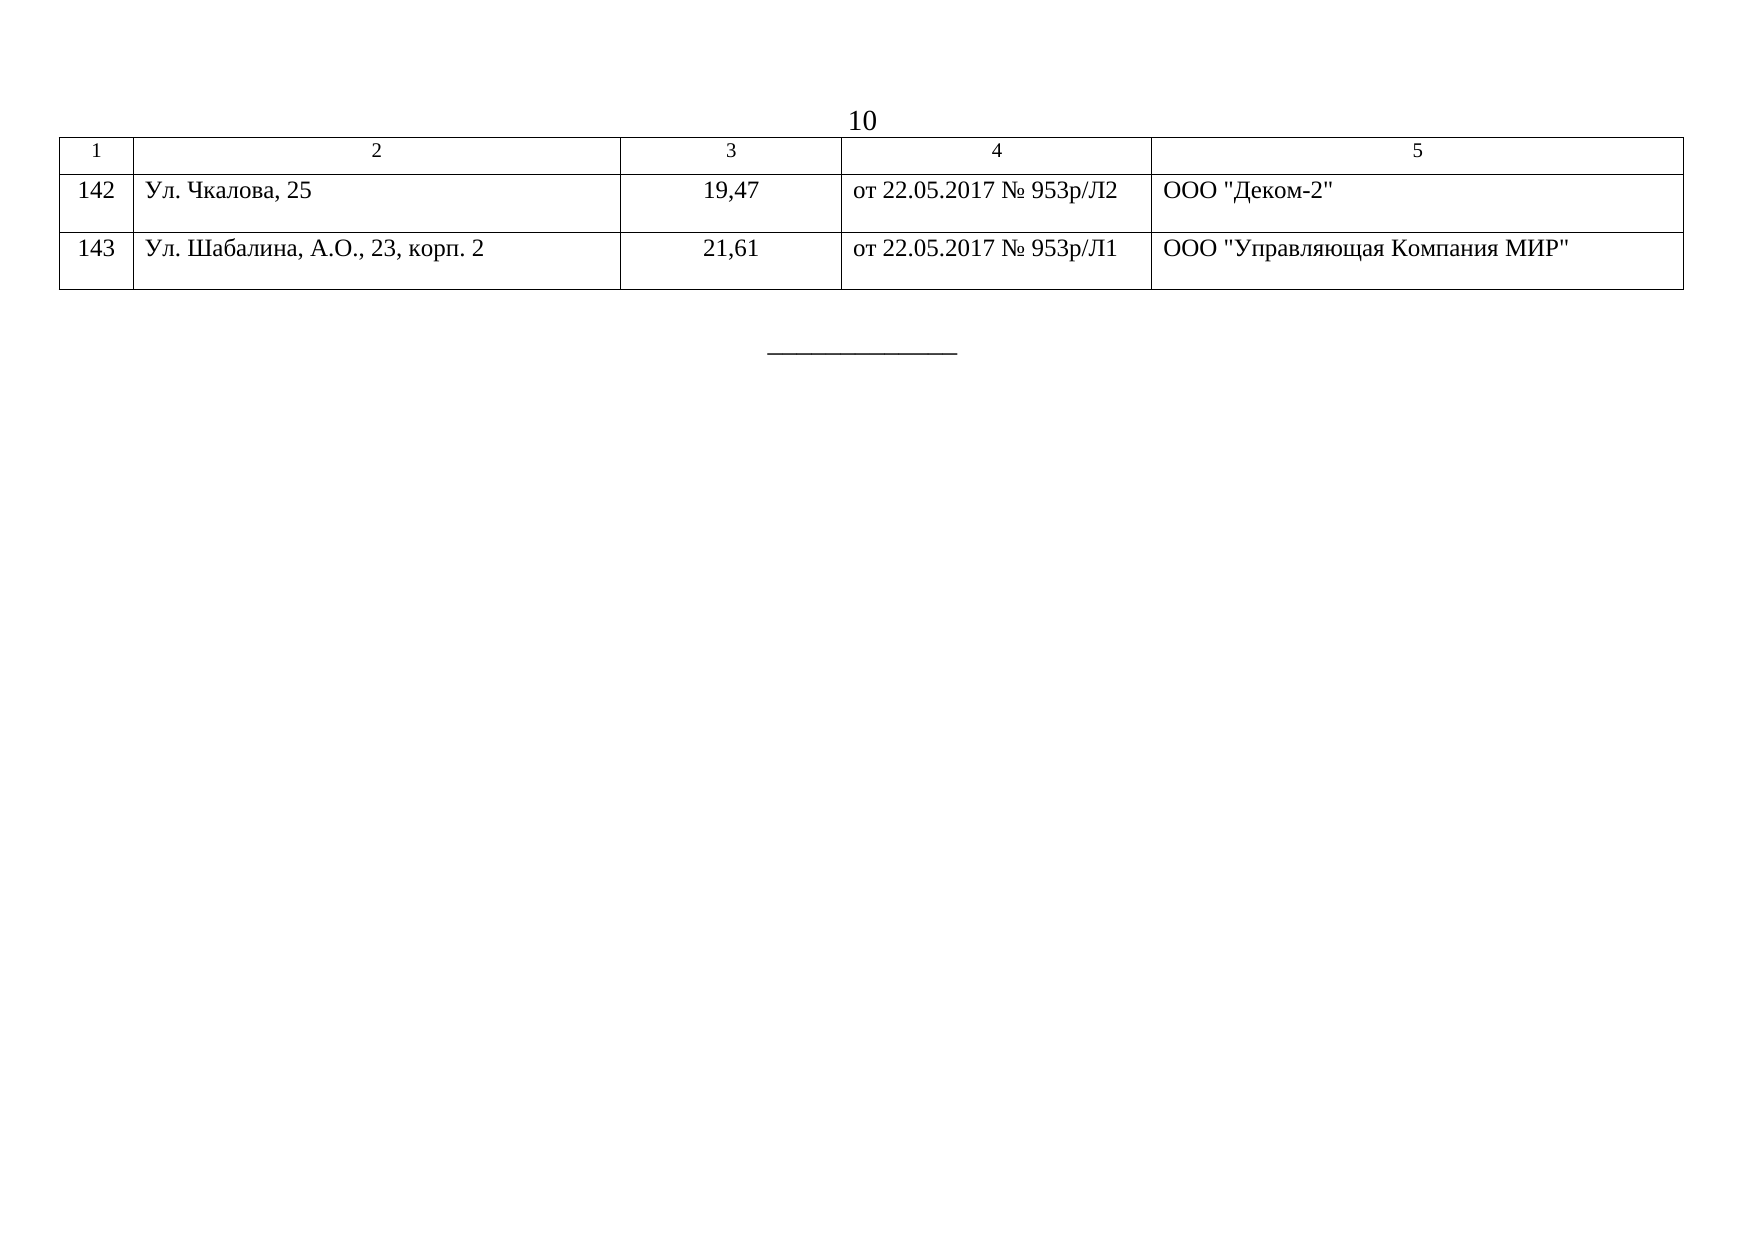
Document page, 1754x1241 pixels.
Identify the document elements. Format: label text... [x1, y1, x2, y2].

table_cell 19,47 [621, 175, 841, 232]
text _____________ [89, 324, 1636, 357]
text 10 [89, 103, 1636, 137]
table_header 3 [621, 138, 841, 174]
table_header 2 [134, 138, 620, 174]
table_cell Ул. Чкалова, 25 [134, 175, 620, 232]
table_cell 142 [60, 175, 133, 232]
table_cell от 22.05.2017 № 953р/Л2 [842, 175, 1151, 232]
table_cell 21,61 [621, 233, 841, 289]
table_cell от 22.05.2017 № 953р/Л1 [842, 233, 1151, 289]
table_header 5 [1152, 138, 1683, 174]
table_cell 143 [60, 233, 133, 289]
table_header 1 [60, 138, 133, 174]
table_header 4 [842, 138, 1151, 174]
table_cell ООО "Деком-2" [1152, 175, 1683, 232]
table_cell ООО "Управляющая Компания МИР" [1152, 233, 1683, 289]
table_cell Ул. Шабалина, А.О., 23, корп. 2 [134, 233, 620, 289]
